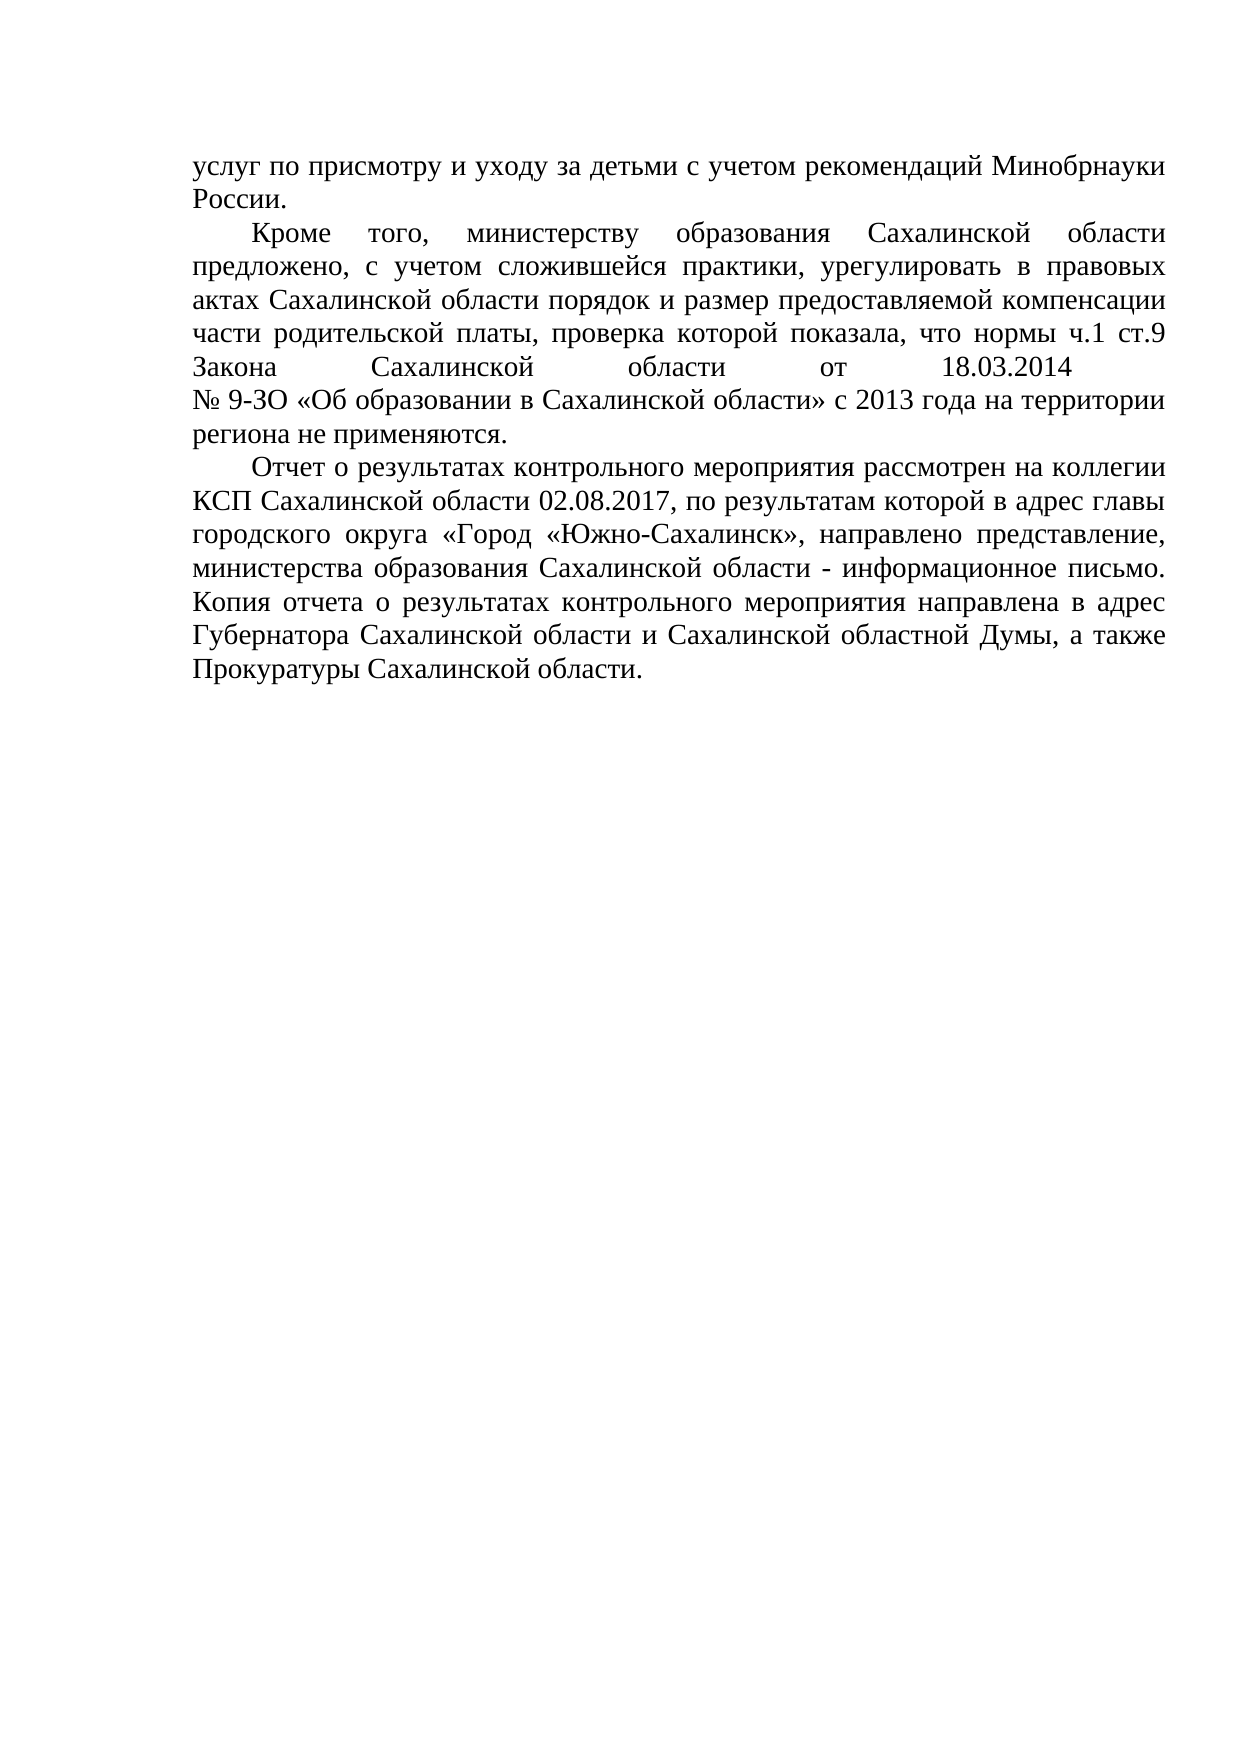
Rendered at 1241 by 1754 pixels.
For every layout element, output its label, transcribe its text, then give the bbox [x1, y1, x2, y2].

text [192, 148, 1167, 215]
text Отчет о результатах контрольного мероприятия рассмотрен на коллегии КСП Сахалинской области 02.08.2017, по результатам которой в адрес главы городского округа «Город «Южно-Сахалинск», направлено представление, министерства образования Сахалинской области - информационное письмо. Копия отчета о результатах контрольного мероприятия направлена в адрес Губернатора Сахалинской области и Сахалинской областной Думы, а также Прокуратуры Сахалинской области. [192, 449, 1167, 684]
text Кроме того, министерству образования Сахалинской области предложено, с учетом сложившейся практики, урегулировать в правовых актах Сахалинской области порядок и размер предоставляемой компенсации части родительской платы, проверка которой показала, что нормы ч.1 ст.9 Закона Сахалинской области от 18.03.2014 № 9-ЗО «Об образовании в Сахалинской области» с 2013 года на территории региона не применяются. [192, 215, 1167, 449]
